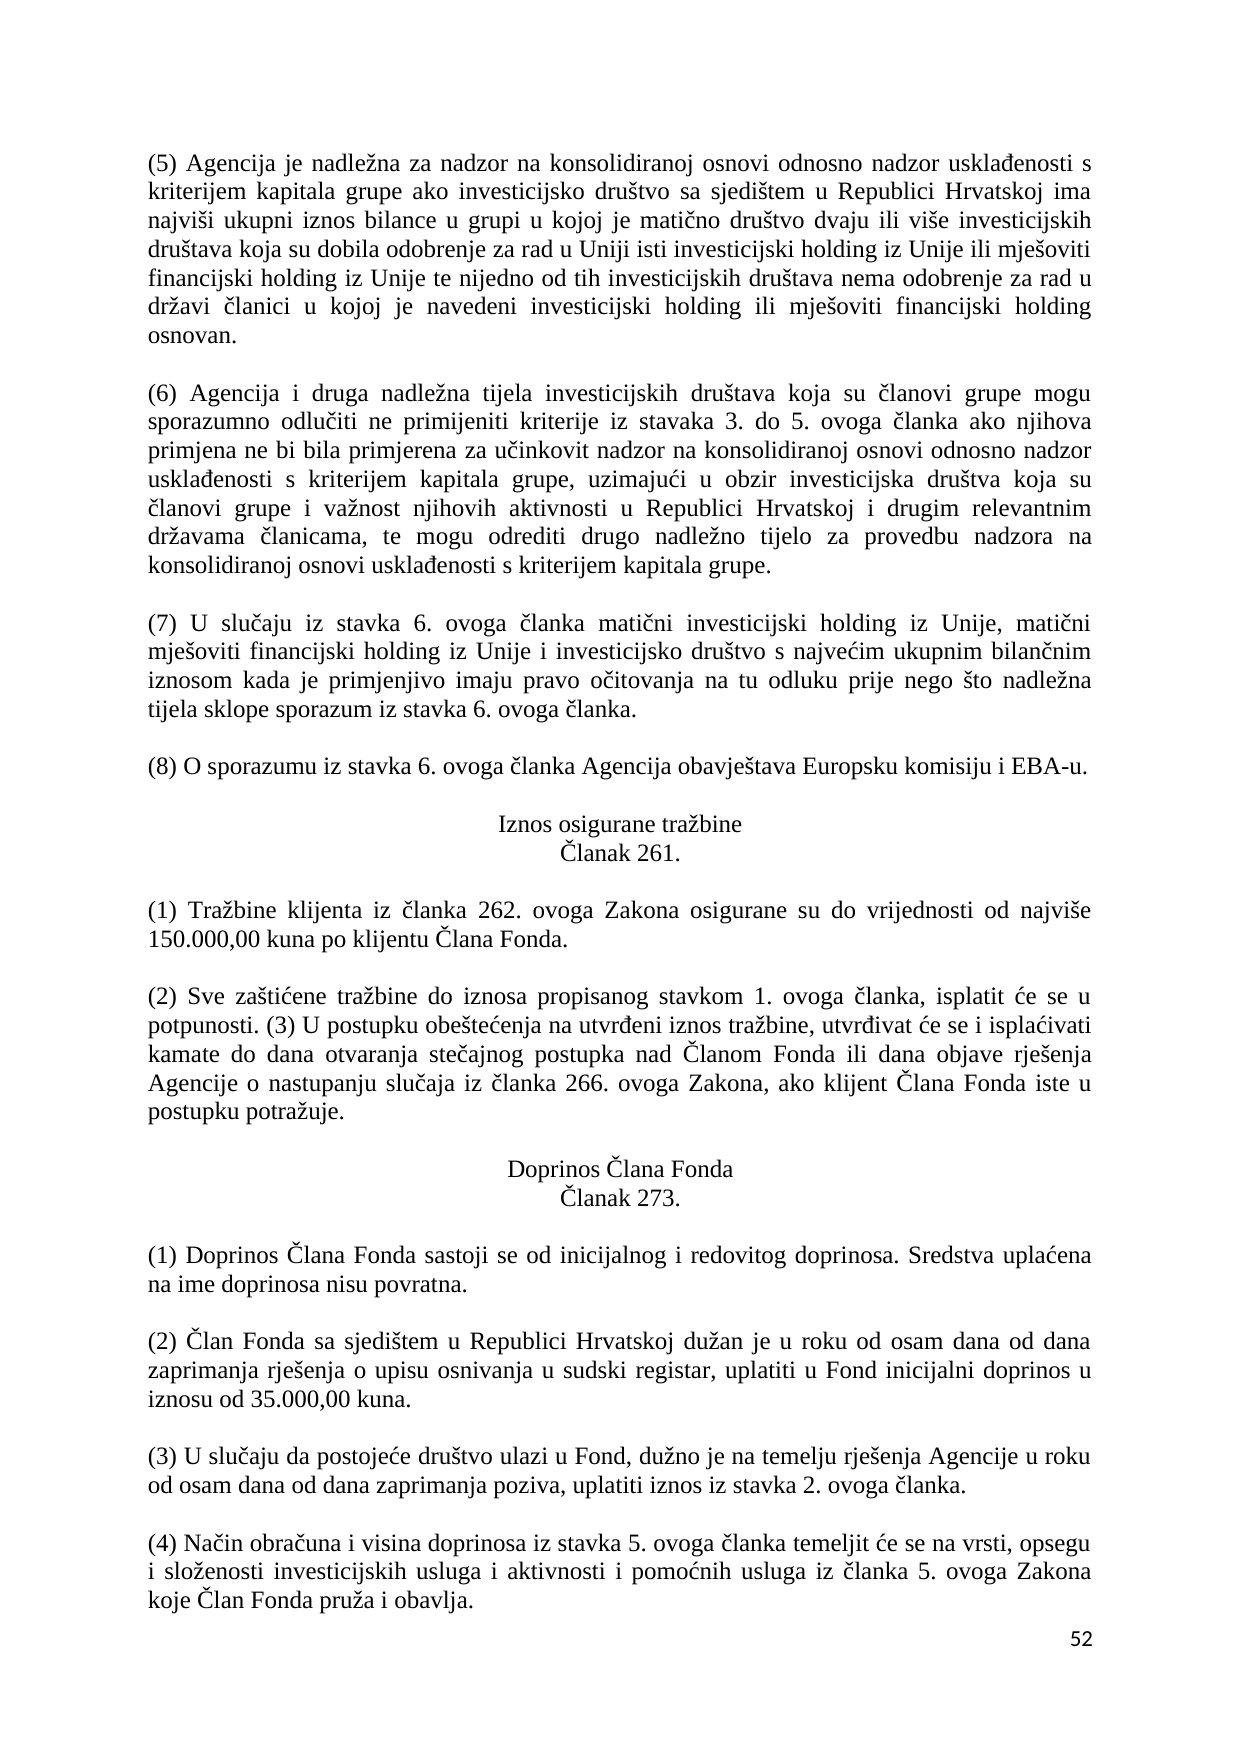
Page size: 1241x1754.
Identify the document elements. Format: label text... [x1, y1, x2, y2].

text (1) Tražbine klijenta iz članka 262. ovoga Zakona osigurane su do vrijednosti od najviše 150.000,00 kuna po klijentu Člana Fonda. [148, 895, 1093, 953]
text (8) O sporazumu iz stavka 6. ovoga članka Agencija obavještava Europsku komisiju i EBA-u. [148, 751, 1093, 780]
text (7) U slučaju iz stavka 6. ovoga članka matični investicijski holding iz Unije, matični mješoviti financijski holding iz Unije i investicijsko društvo s najvećim ukupnim bilančnim iznosom kada je primjenjivo imaju pravo očitovanja na tu odluku prije nego što nadležna tijela sklope sporazum iz stavka 6. ovoga članka. [148, 608, 1093, 723]
text (5) Agencija je nadležna za nadzor na konsolidiranoj osnovi odnosno nadzor usklađenosti s kriterijem kapitala grupe ako investicijsko društvo sa sjedištem u Republici Hrvatskoj ima najviši ukupni iznos bilance u grupi u kojoj je matično društvo dvaju ili više investicijskih društava koja su dobila odobrenje za rad u Uniji isti investicijski holding iz Unije ili mješoviti financijski holding iz Unije te nijedno od tih investicijskih društava nema odobrenje za rad u državi članici u kojoj je navedeni investicijski holding ili mješoviti financijski holding osnovan. [148, 148, 1093, 349]
text (2) Član Fonda sa sjedištem u Republici Hrvatskoj dužan je u roku od osam dana od dana zaprimanja rješenja o upisu osnivanja u sudski registar, uplatiti u Fond inicijalni doprinos u iznosu od 35.000,00 kuna. [148, 1326, 1093, 1413]
text (2) Sve zaštićene tražbine do iznosa propisanog stavkom 1. ovoga članka, isplatit će se u potpunosti. (3) U postupku obeštećenja na utvrđeni iznos tražbine, utvrđivat će se i isplaćivati kamate do dana otvaranja stečajnog postupka nad Članom Fonda ili dana objave rješenja Agencije o nastupanju slučaja iz članka 266. ovoga Zakona, ako klijent Člana Fonda iste u postupku potražuje. [148, 981, 1093, 1125]
text (1) Doprinos Člana Fonda sastoji se od inicijalnog i redovitog doprinosa. Sredstva uplaćena na ime doprinosa nisu povratna. [148, 1240, 1093, 1298]
text Iznos osigurane tražbine [148, 809, 1093, 838]
text (3) U slučaju da postojeće društvo ulazi u Fond, dužno je na temelju rješenja Agencije u roku od osam dana od dana zaprimanja poziva, uplatiti iznos iz stavka 2. ovoga članka. [148, 1441, 1093, 1499]
text Doprinos Člana Fonda [148, 1154, 1093, 1183]
text Članak 261. [148, 838, 1093, 866]
text Članak 273. [148, 1183, 1093, 1211]
text (6) Agencija i druga nadležna tijela investicijskih društava koja su članovi grupe mogu sporazumno odlučiti ne primijeniti kriterije iz stavaka 3. do 5. ovoga članka ako njihova primjena ne bi bila primjerena za učinkovit nadzor na konsolidiranoj osnovi odnosno nadzor usklađenosti s kriterijem kapitala grupe, uzimajući u obzir investicijska društva koja su članovi grupe i važnost njihovih aktivnosti u Republici Hrvatskoj i drugim relevantnim državama članicama, te mogu odrediti drugo nadležno tijelo za provedbu nadzora na konsolidiranoj osnovi usklađenosti s kriterijem kapitala grupe. [148, 378, 1093, 579]
text (4) Način obračuna i visina doprinosa iz stavka 5. ovoga članka temeljit će se na vrsti, opsegu i složenosti investicijskih usluga i aktivnosti i pomoćnih usluga iz članka 5. ovoga Zakona koje Član Fonda pruža i obavlja. [148, 1528, 1093, 1614]
